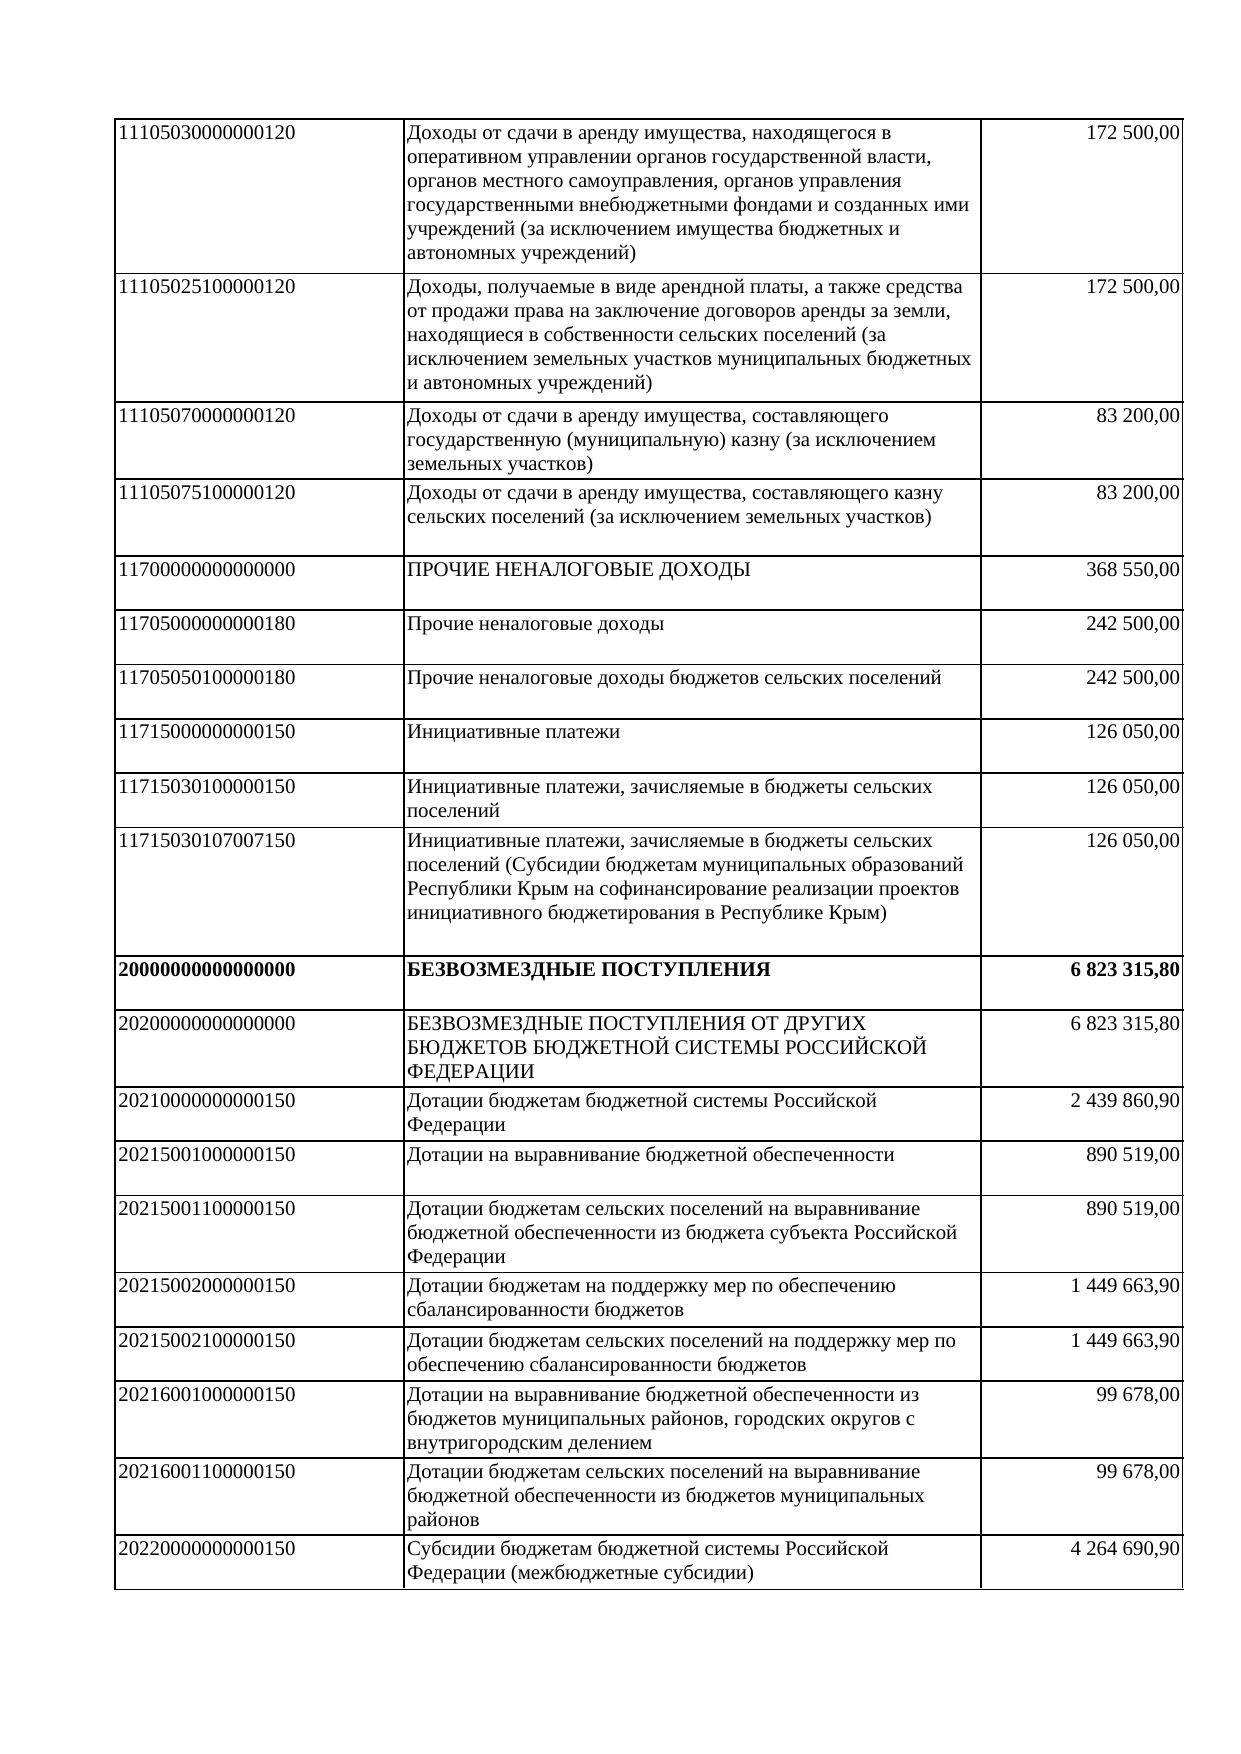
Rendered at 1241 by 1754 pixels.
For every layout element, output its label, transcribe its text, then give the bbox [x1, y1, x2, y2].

table_cell 6 823 315,80 [982, 1011, 1182, 1086]
table_cell 11105070000000120 [116, 403, 403, 478]
table_cell 83 200,00 [982, 480, 1182, 555]
table_cell 126 050,00 [982, 720, 1182, 772]
table_cell Доходы от сдачи в аренду имущества, составляющего казну сельских поселений (за исключением земельных участков) [405, 480, 980, 555]
table_cell ПРОЧИЕ НЕНАЛОГОВЫЕ ДОХОДЫ [405, 557, 980, 609]
table_cell 20215001000000150 [116, 1142, 403, 1195]
table_cell Дотации бюджетам сельских поселений на выравнивание бюджетной обеспеченности из бюджетов муниципальных районов [405, 1459, 980, 1534]
table_cell Инициативные платежи, зачисляемые в бюджеты сельских поселений (Субсидии бюджетам муниципальных образований Республики Крым на софинансирование реализации проектов инициативного бюджетирования в Республике Крым) [405, 828, 980, 955]
table_cell 11105025100000120 [116, 274, 403, 401]
table_cell 890 519,00 [982, 1142, 1182, 1195]
table_cell 11705000000000180 [116, 611, 403, 663]
table_cell 242 500,00 [982, 665, 1182, 718]
table_cell БЕЗВОЗМЕЗДНЫЕ ПОСТУПЛЕНИЯ ОТ ДРУГИХ БЮДЖЕТОВ БЮДЖЕТНОЙ СИСТЕМЫ РОССИЙСКОЙ ФЕДЕРАЦИИ [405, 1011, 980, 1086]
table_cell 11105030000000120 [116, 120, 403, 272]
table_cell 172 500,00 [982, 120, 1182, 272]
table_cell Дотации бюджетам бюджетной системы Российской Федерации [405, 1088, 980, 1140]
table_cell 368 550,00 [982, 557, 1182, 609]
table_cell Прочие неналоговые доходы [405, 611, 980, 663]
table_cell 20200000000000000 [116, 1011, 403, 1086]
table_cell 11705050100000180 [116, 665, 403, 718]
table_cell Инициативные платежи, зачисляемые в бюджеты сельских поселений [405, 774, 980, 826]
table_cell 99 678,00 [982, 1459, 1182, 1534]
table_cell 20215002000000150 [116, 1273, 403, 1326]
table_cell 172 500,00 [982, 274, 1182, 401]
table_cell 11700000000000000 [116, 557, 403, 609]
table_cell Прочие неналоговые доходы бюджетов сельских поселений [405, 665, 980, 718]
table_cell 4 264 690,90 [982, 1536, 1182, 1588]
table_cell 11715030107007150 [116, 828, 403, 955]
table_cell 242 500,00 [982, 611, 1182, 663]
table_cell 20215001100000150 [116, 1196, 403, 1272]
table_cell БЕЗВОЗМЕЗДНЫЕ ПОСТУПЛЕНИЯ [405, 957, 980, 1009]
table_cell 20216001000000150 [116, 1382, 403, 1457]
table_cell Доходы от сдачи в аренду имущества, составляющего государственную (муниципальную) казну (за исключением земельных участков) [405, 403, 980, 478]
table_cell Доходы от сдачи в аренду имущества, находящегося в оперативном управлении органов государственной власти, органов местного самоуправления, органов управления государственными внебюджетными фондами и созданных ими учреждений (за исключением имущества бюджетных и автономных учреждений) [405, 120, 980, 272]
table_cell 20000000000000000 [116, 957, 403, 1009]
table_cell Дотации бюджетам на поддержку мер по обеспечению сбалансированности бюджетов [405, 1273, 980, 1326]
table_cell Дотации бюджетам сельских поселений на выравнивание бюджетной обеспеченности из бюджета субъекта Российской Федерации [405, 1196, 980, 1272]
table_cell 6 823 315,80 [982, 957, 1182, 1009]
table_cell 126 050,00 [982, 828, 1182, 955]
table_cell 20215002100000150 [116, 1328, 403, 1380]
table_cell 890 519,00 [982, 1196, 1182, 1272]
table_cell 2 439 860,90 [982, 1088, 1182, 1140]
table_cell 1 449 663,90 [982, 1328, 1182, 1380]
table_cell 11105075100000120 [116, 480, 403, 555]
table_cell Дотации на выравнивание бюджетной обеспеченности из бюджетов муниципальных районов, городских округов с внутригородским делением [405, 1382, 980, 1457]
table_cell Инициативные платежи [405, 720, 980, 772]
table_cell Субсидии бюджетам бюджетной системы Российской Федерации (межбюджетные субсидии) [405, 1536, 980, 1588]
table_cell 99 678,00 [982, 1382, 1182, 1457]
table_cell Доходы, получаемые в виде арендной платы, а также средства от продажи права на заключение договоров аренды за земли, находящиеся в собственности сельских поселений (за исключением земельных участков муниципальных бюджетных и автономных учреждений) [405, 274, 980, 401]
table_cell Дотации на выравнивание бюджетной обеспеченности [405, 1142, 980, 1195]
table_cell 20210000000000150 [116, 1088, 403, 1140]
table_cell 20220000000000150 [116, 1536, 403, 1588]
table_cell 1 449 663,90 [982, 1273, 1182, 1326]
table_cell 20216001100000150 [116, 1459, 403, 1534]
table_cell Дотации бюджетам сельских поселений на поддержку мер по обеспечению сбалансированности бюджетов [405, 1328, 980, 1380]
table_cell 83 200,00 [982, 403, 1182, 478]
table_cell 126 050,00 [982, 774, 1182, 826]
table_cell 11715000000000150 [116, 720, 403, 772]
table_cell 11715030100000150 [116, 774, 403, 826]
